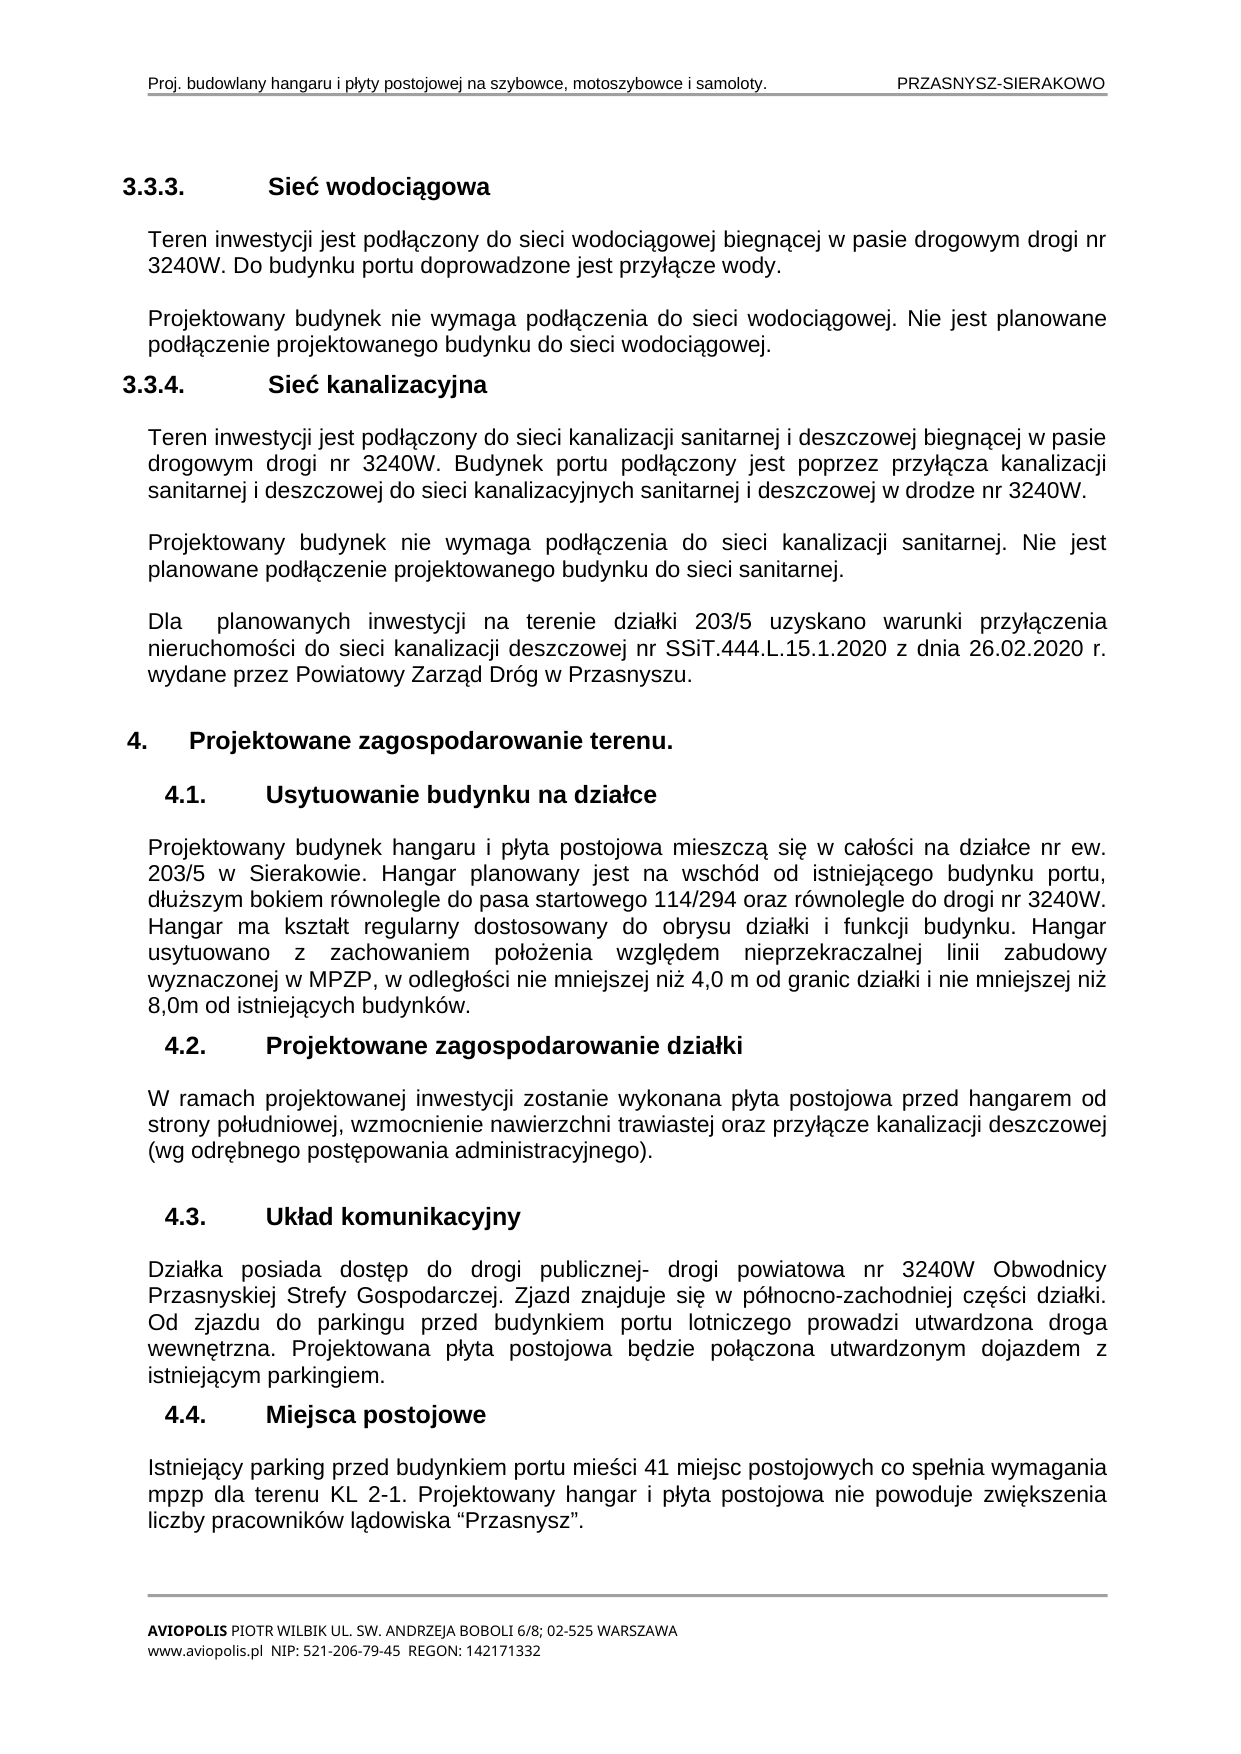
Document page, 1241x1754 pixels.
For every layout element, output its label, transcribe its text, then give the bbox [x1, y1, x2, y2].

subtitle Miejsca postojowe [206, 1400, 1107, 1429]
text Projektowany budynek nie wymaga podłączenia do sieci wodociągowej. Nie jest planowane podłączenie projektowanego budynku do sieci wodociągowej. [148, 305, 1107, 358]
subtitle Sieć kanalizacyjna [185, 370, 1107, 399]
text Teren inwestycji jest podłączony do sieci wodociągowej biegnącej w pasie drogowym drogi nr 3240W. Do budynku portu doprowadzone jest przyłącze wody. [148, 226, 1107, 278]
text Dla planowanych inwestycji na terenie działki 203/5 uzyskano warunki przyłączenia nieruchomości do sieci kanalizacji deszczowej nr SSiT.444.L.15.1.2020 z dnia 26.02.2020 r. wydane przez Powiatowy Zarząd Dróg w Przasnyszu. [148, 608, 1107, 687]
text Projektowany budynek hangaru i płyta postojowa mieszczą się w całości na działce nr ew. 203/5 w Sierakowie. Hangar planowany jest na wschód od istniejącego budynku portu, dłuższym bokiem równolegle do pasa startowego 114/294 oraz równolegle do drogi nr 3240W. Hangar ma kształt regularny dostosowany do obrysu działki i funkcji budynku. Hangar usytuowano z zachowaniem położenia względem nieprzekraczalnej linii zabudowy wyznaczonej w MPZP, w odległości nie mniejszej niż 4,0 m od granic działki i nie mniejszej niż 8,0m od istniejących budynków. [148, 834, 1107, 1018]
subtitle Usytuowanie budynku na działce [206, 780, 1107, 809]
subtitle Projektowane zagospodarowanie terenu. [148, 726, 1107, 755]
subtitle Układ komunikacyjny [206, 1202, 1107, 1231]
subtitle Projektowane zagospodarowanie działki [206, 1031, 1107, 1059]
subtitle Sieć wodociągowa [185, 172, 1107, 201]
text W ramach projektowanej inwestycji zostanie wykonana płyta postojowa przed hangarem od strony południowej, wzmocnienie nawierzchni trawiastej oraz przyłącze kanalizacji deszczowej (wg odrębnego postępowania administracyjnego). [148, 1084, 1107, 1163]
text Istniejący parking przed budynkiem portu mieści 41 miejsc postojowych co spełnia wymagania mpzp dla terenu KL 2-1. Projektowany hangar i płyta postojowa nie powoduje zwiększenia liczby pracowników lądowiska “Przasnysz”. [148, 1454, 1107, 1533]
text Teren inwestycji jest podłączony do sieci kanalizacji sanitarnej i deszczowej biegnącej w pasie drogowym drogi nr 3240W. Budynek portu podłączony jest poprzez przyłącza kanalizacji sanitarnej i deszczowej do sieci kanalizacyjnych sanitarnej i deszczowej w drodze nr 3240W. [148, 424, 1107, 503]
text Projektowany budynek nie wymaga podłączenia do sieci kanalizacji sanitarnej. Nie jest planowane podłączenie projektowanego budynku do sieci sanitarnej. [148, 529, 1107, 582]
text Działka posiada dostęp do drogi publicznej- drogi powiatowa nr 3240W Obwodnicy Przasnyskiej Strefy Gospodarczej. Zjazd znajduje się w północno-zachodniej części działki. Od zjazdu do parkingu przed budynkiem portu lotniczego prowadzi utwardzona droga wewnętrzna. Projektowana płyta postojowa będzie połączona utwardzonym dojazdem z istniejącym parkingiem. [148, 1256, 1107, 1388]
